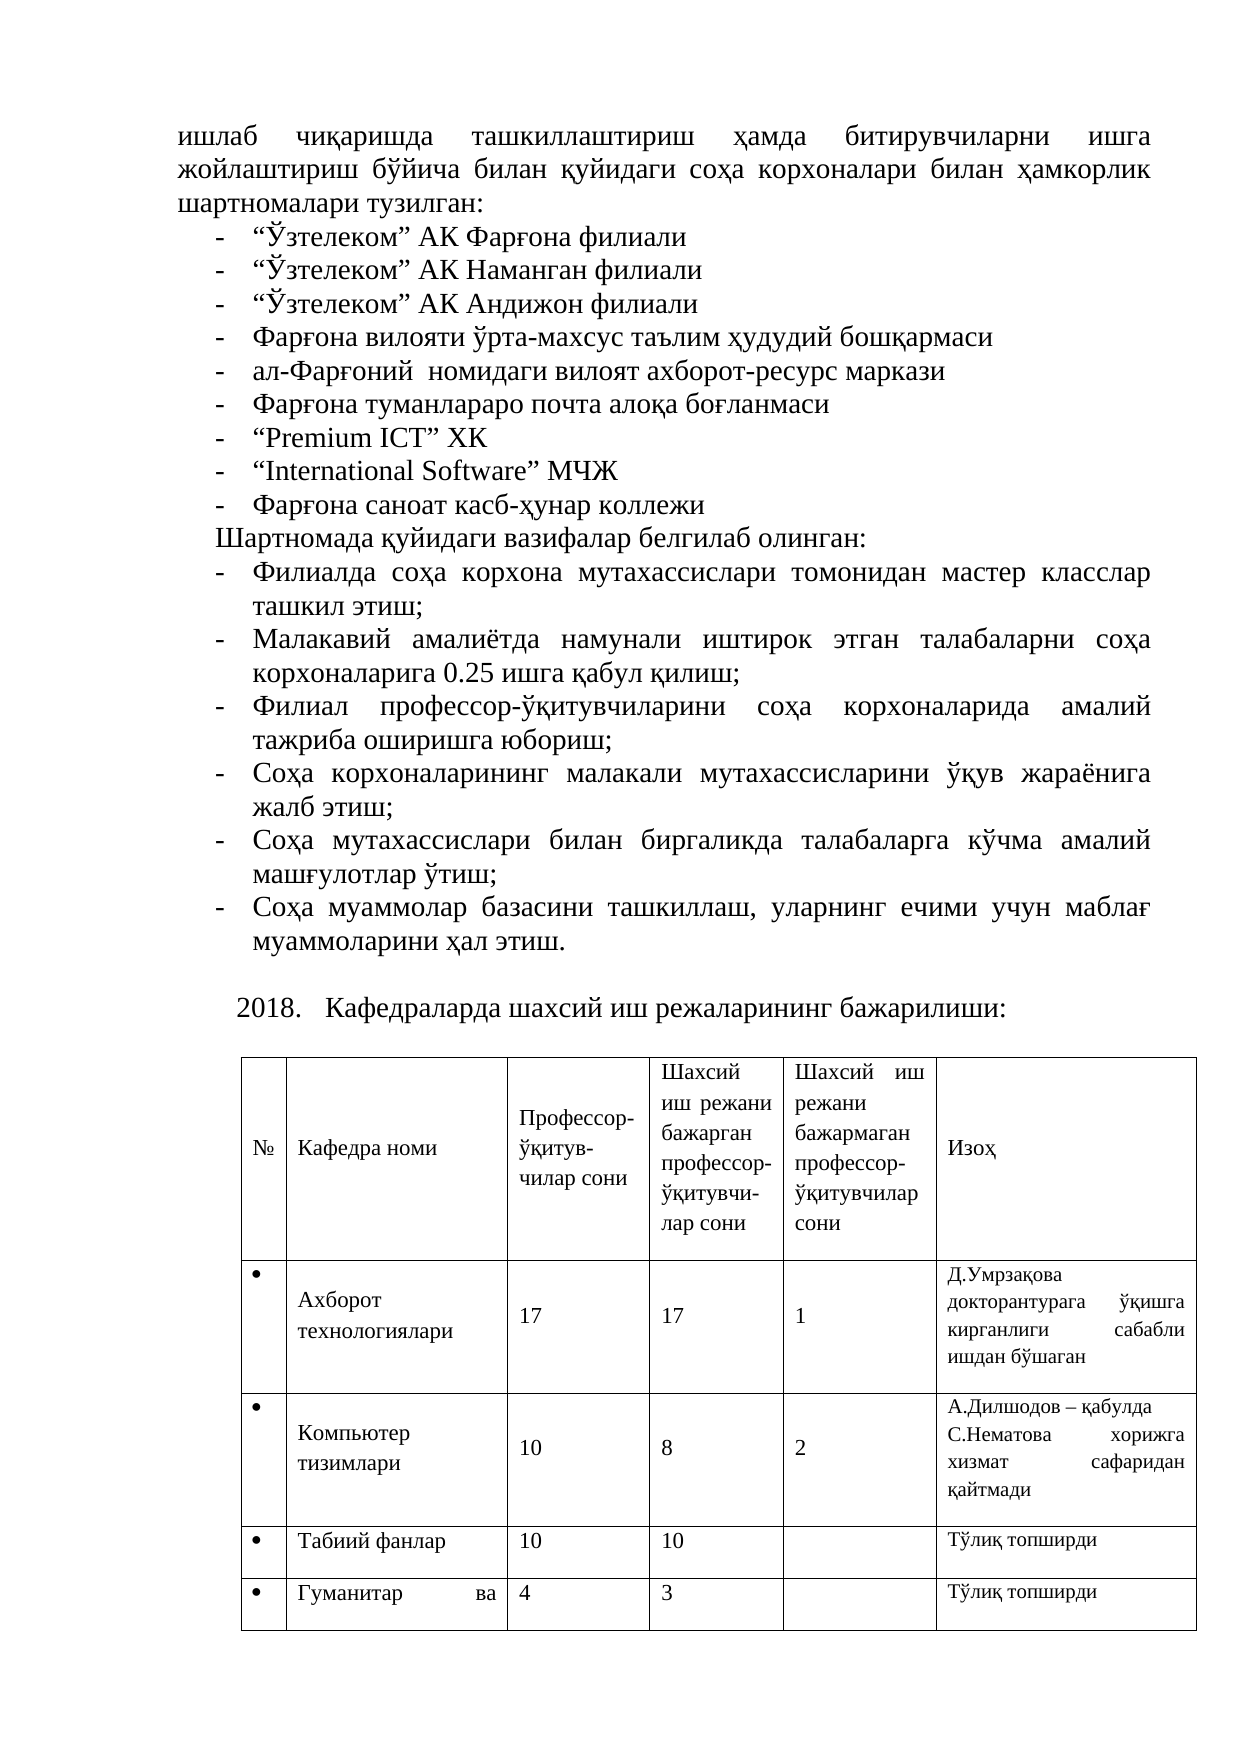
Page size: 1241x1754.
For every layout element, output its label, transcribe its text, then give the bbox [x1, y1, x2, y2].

table_cell Табиий фанлар [287, 1527, 507, 1578]
list Фарғона вилояти ўрта-махсус таълим ҳудудий бошқармаси [215, 319, 1152, 353]
table_cell 10 [508, 1527, 649, 1578]
table_cell Тўлиқ топширди [937, 1527, 1196, 1578]
table_cell 17 [508, 1261, 649, 1393]
table_cell [242, 1261, 286, 1393]
list “Ўзтелеком” АК Фарғона филиали [215, 219, 1152, 252]
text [177, 118, 1152, 219]
table_header Профессор-ўқитув-чилар сони [508, 1058, 649, 1260]
list Фарғона туманлараро почта алоқа боғланмаси [215, 386, 1152, 420]
list Филиалда соҳа корхона мутахассислари томонидан мастер класслар ташкил этиш; [215, 554, 1152, 621]
list “Premium ICT” ХК [215, 420, 1152, 453]
table_cell 1 [784, 1261, 936, 1393]
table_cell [287, 1579, 507, 1630]
table_cell 8 [650, 1394, 783, 1526]
table_header № [242, 1058, 286, 1260]
table_cell Компьютер тизимлари [287, 1394, 507, 1526]
table_cell [242, 1527, 286, 1578]
table_cell Тўлиқ топширди [937, 1579, 1196, 1630]
list Соҳа мутахассислари билан биргаликда талабаларга кўчма амалий машғулотлар ўтиш; [215, 822, 1152, 889]
list “Ўзтелеком” АК Наманган филиали [215, 252, 1152, 286]
list “Ўзтелеком” АК Андижон филиали [215, 286, 1152, 319]
table_header Шахсий иш режани бажармаган профессор-ўқитувчилар сони [784, 1058, 936, 1260]
table_cell 2 [784, 1394, 936, 1526]
table_cell Д.Умрзақова докторантурага ўқишга кирганлиги сабабли ишдан бўшаган [937, 1261, 1196, 1393]
list Филиал профессор-ўқитувчиларини соҳа корхоналарида амалий тажриба оширишга юбориш; [215, 688, 1152, 755]
list Фарғона саноат касб-ҳунар коллежи [215, 487, 1152, 521]
table_cell 4 [508, 1579, 649, 1630]
text Шартномада қуйидаги вазифалар белгилаб олинган: [177, 521, 1152, 554]
table_cell [242, 1394, 286, 1526]
table_cell А.Дилшодов – қабулда С.Нематова хорижга хизмат сафаридан қайтмади [937, 1394, 1196, 1526]
table_header Кафедра номи [287, 1058, 507, 1260]
table_cell Ахборот технологиялари [287, 1261, 507, 1393]
table_cell 17 [650, 1261, 783, 1393]
list ал-Фарғоний номидаги вилоят ахборот-ресурс маркази [215, 353, 1152, 386]
table_header Шахсий иш режани бажарган профессор-ўқитувчи-лар сони [650, 1058, 783, 1260]
list “International Software” МЧЖ [215, 453, 1152, 487]
table_cell 10 [650, 1527, 783, 1578]
table_cell [784, 1579, 936, 1630]
table_cell [784, 1527, 936, 1578]
table_header Изоҳ [937, 1058, 1196, 1260]
list Соҳа муаммолар базасини ташкиллаш, уларнинг ечими учун маблағ муаммоларини ҳал этиш. [215, 889, 1152, 957]
list Кафедраларда шахсий иш режаларининг бажарилиши: [207, 990, 1152, 1024]
table_cell 3 [650, 1579, 783, 1630]
table_cell [242, 1579, 286, 1630]
list Соҳа корхоналарининг малакали мутахассисларини ўқув жараёнига жалб этиш; [215, 755, 1152, 822]
table_cell 10 [508, 1394, 649, 1526]
list Малакавий амалиётда намунали иштирок этган талабаларни соҳа корхоналарига 0.25 ишга қабул қилиш; [215, 621, 1152, 688]
